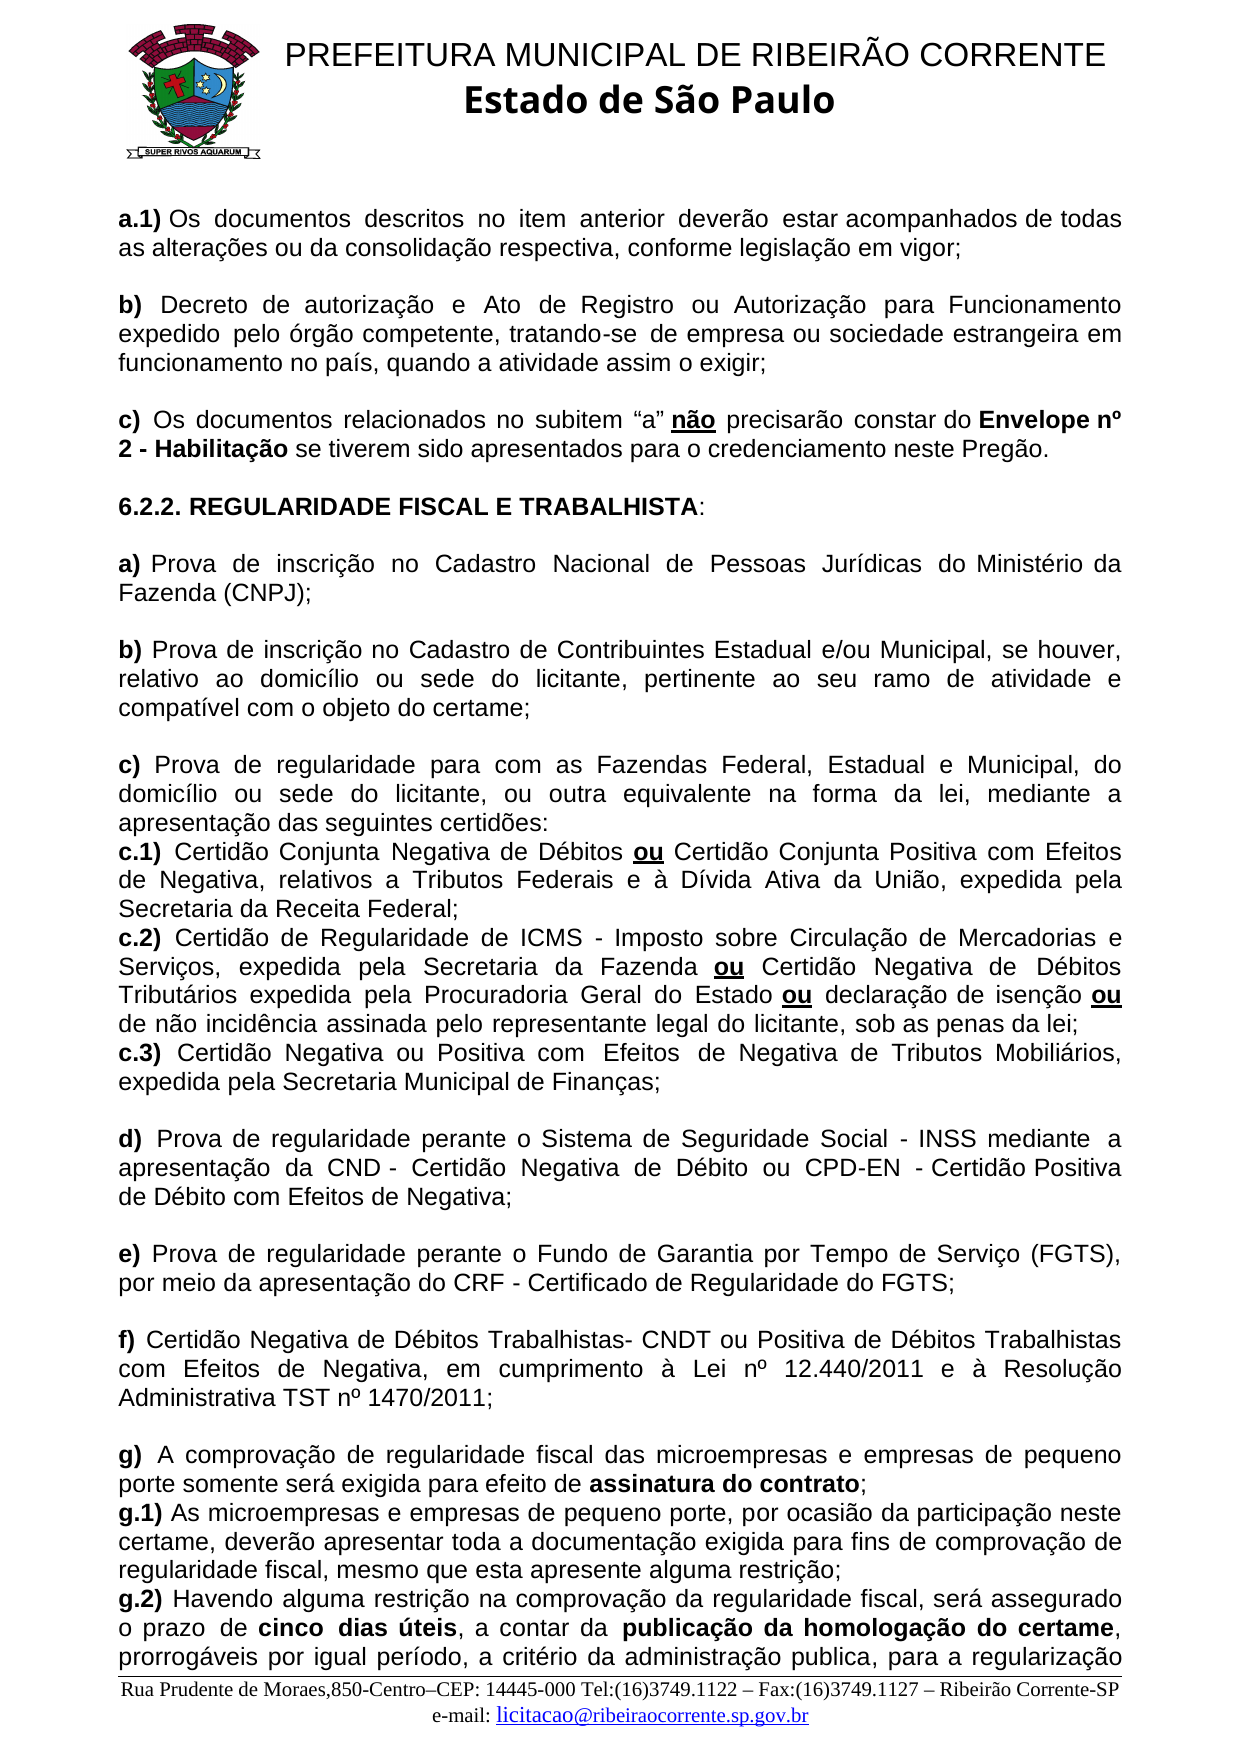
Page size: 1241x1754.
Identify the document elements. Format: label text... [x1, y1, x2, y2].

text f) Certidão Negativa de Débitos Trabalhistas- CNDT ou Positiva de Débitos Trabalhistas com Efeitos de Negativa, em cumprimento à Lei nº 12.440/2011 e à Resolução Administrativa TST nº 1470/2011; [118, 1325, 1122, 1411]
text e) Prova de regularidade perante o Fundo de Garantia por Tempo de Serviço (FGTS), por meio da apresentação do CRF - Certificado de Regularidade do FGTS; [118, 1239, 1122, 1296]
text c.3) Certidão Negativa ou Positiva com Efeitos de Negativa de Tributos Mobiliários, expedida pela Secretaria Municipal de Finanças; [118, 1038, 1122, 1095]
text d) Prova de regularidade perante o Sistema de Seguridade Social - INSS mediante a apresentação da CND - Certidão Negativa de Débito ou CPD-EN - Certidão Positiva de Débito com Efeitos de Negativa; [118, 1124, 1122, 1210]
picture [126, 24, 261, 159]
text b) Prova de inscrição no Cadastro de Contribuintes Estadual e/ou Municipal, se houver, relativo ao domicílio ou sede do licitante, pertinente ao seu ramo de atividade e compatível com o objeto do certame; [118, 635, 1122, 721]
text 6.2.2. REGULARIDADE FISCAL E TRABALHISTA: [118, 491, 1122, 520]
text a) Prova de inscrição no Cadastro Nacional de Pessoas Jurídicas do Ministério da Fazenda (CNPJ); [118, 549, 1122, 606]
text c.1) Certidão Conjunta Negativa de Débitos ou Certidão Conjunta Positiva com Efeitos de Negativa, relativos a Tributos Federais e à Dívida Ativa da União, expedida pela Secretaria da Receita Federal; [118, 836, 1122, 923]
text g) A comprovação de regularidade fiscal das microempresas e empresas de pequeno porte somente será exigida para efeito de assinatura do contrato; [118, 1440, 1122, 1498]
text c) Os documentos relacionados no subitem “a” não precisarão constar do Envelope nº 2 - Habilitação se tiverem sido apresentados para o credenciamento neste Pregão. [118, 405, 1122, 463]
text c) Prova de regularidade para com as Fazendas Federal, Estadual e Municipal, do domicílio ou sede do licitante, ou outra equivalente na forma da lei, mediante a apresentação das seguintes certidões: [118, 750, 1122, 836]
text a.1) Os documentos descritos no item anterior deverão estar acompanhados de todas as alterações ou da consolidação respectiva, conforme legislação em vigor; [118, 204, 1122, 261]
text g.1) As microempresas e empresas de pequeno porte, por ocasião da participação neste certame, deverão apresentar toda a documentação exigida para fins de comprovação de regularidade fiscal, mesmo que esta apresente alguma restrição; [118, 1498, 1122, 1584]
text b) Decreto de autorização e Ato de Registro ou Autorização para Funcionamento expedido pelo órgão competente, tratando-se de empresa ou sociedade estrangeira em funcionamento no país, quando a atividade assim o exigir; [118, 290, 1122, 376]
text c.2) Certidão de Regularidade de ICMS - Imposto sobre Circulação de Mercadorias e Serviços, expedida pela Secretaria da Fazenda ou Certidão Negativa de Débitos Tributários expedida pela Procuradoria Geral do Estado ou declaração de isenção ou de não incidência assinada pelo representante legal do licitante, sob as penas da lei; [118, 923, 1122, 1038]
